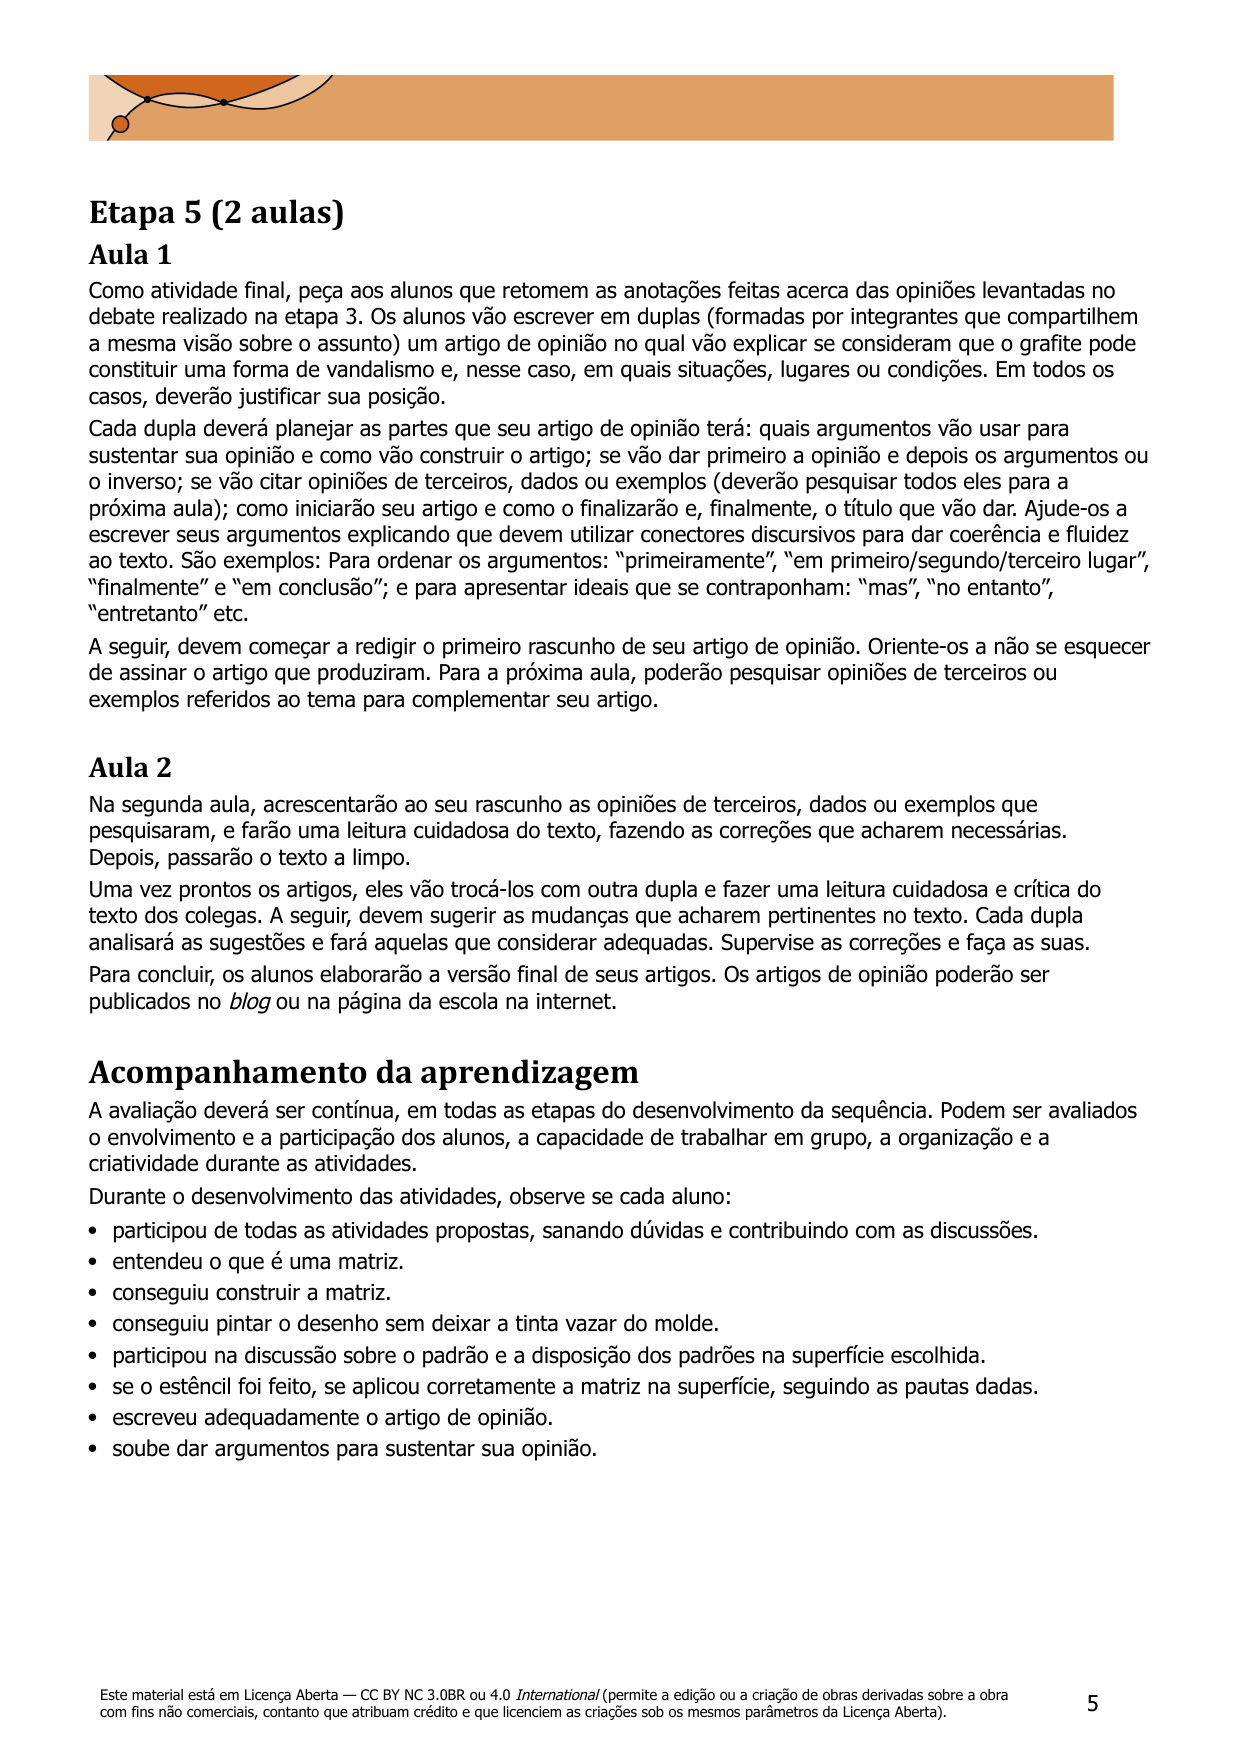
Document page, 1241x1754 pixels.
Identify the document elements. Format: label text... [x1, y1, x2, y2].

text Durante o desenvolvimento das atividades, observe se cada aluno: [89, 1182, 1152, 1209]
text Na segunda aula, acrescentarão ao seu rascunho as opiniões de terceiros, dados ou exemplos que pesquisaram, e farão uma leitura cuidadosa do texto, fazendo as correções que acharem necessárias. Depois, passarão o texto a limpo. [89, 790, 1152, 869]
text conseguiu construir a matriz. [89, 1277, 1152, 1306]
text soube dar argumentos para sustentar sua opinião. [89, 1433, 1152, 1463]
text Acompanhamento da aprendizagem [89, 1052, 1152, 1091]
text Uma vez prontos os artigos, eles vão trocá-los com outra dupla e fazer uma leitura cuidadosa e crítica do texto dos colegas. A seguir, devem sugerir as mudanças que acharem pertinentes no texto. Cada dupla analisará as sugestões e fará aquelas que considerar adequadas. Supervise as correções e faça as suas. [89, 875, 1152, 955]
text Aula 1 [89, 236, 1152, 271]
text entendeu o que é uma matriz. [89, 1246, 1152, 1275]
text Cada dupla deverá planejar as partes que seu artigo de opinião terá: quais argumentos vão usar para sustentar sua opinião e como vão construir o artigo; se vão dar primeiro a opinião e depois os argumentos ou o inverso; se vão citar opiniões de terceiros, dados ou exemplos (deverão pesquisar todos eles para a próxima aula); como iniciarão seu artigo e como o finalizarão e, finalmente, o título que vão dar. Ajude-os a escrever seus argumentos explicando que devem utilizar conectores discursivos para dar coerência e fluidez ao texto. São exemplos: Para ordenar os argumentos: “primeiramente”, “em primeiro/segundo/terceiro lugar”, “finalmente” e “em conclusão”; e para apresentar ideais que se contraponham: “mas”, “no entanto”, “entretanto” etc. [89, 415, 1152, 626]
text escreveu adequadamente o artigo de opinião. [89, 1402, 1152, 1431]
picture [88, 75, 1114, 153]
text se o estêncil foi feito, se aplicou corretamente a matriz na superfície, seguindo as pautas dadas. [89, 1371, 1152, 1400]
text participou na discussão sobre o padrão e a disposição dos padrões na superfície escolhida. [89, 1340, 1152, 1369]
text conseguiu pintar o desenho sem deixar a tinta vazar do molde. [89, 1308, 1152, 1338]
text Aula 2 [89, 750, 1152, 784]
text A avaliação deverá ser contínua, em todas as etapas do desenvolvimento da sequência. Podem ser avaliados o envolvimento e a participação dos alunos, a capacidade de trabalhar em grupo, a organização e a criatividade durante as atividades. [89, 1097, 1152, 1176]
text A seguir, devem começar a redigir o primeiro rascunho de seu artigo de opinião. Oriente-os a não se esquecer de assinar o artigo que produziram. Para a próxima aula, poderão pesquisar opiniões de terceiros ou exemplos referidos ao tema para complementar seu artigo. [89, 632, 1152, 712]
text Como atividade final, peça aos alunos que retomem as anotações feitas acerca das opiniões levantadas no debate realizado na etapa 3. Os alunos vão escrever em duplas (formadas por integrantes que compartilhem a mesma visão sobre o assunto) um artigo de opinião no qual vão explicar se consideram que o grafite pode constituir uma forma de vandalismo e, nesse caso, em quais situações, lugares ou condições. Em todos os casos, deverão justificar sua posição. [89, 276, 1152, 409]
text Etapa 5 (2 aulas) [89, 191, 1152, 230]
text Para concluir, os alunos elaborarão a versão final de seus artigos. Os artigos de opinião poderão ser publicados no blog ou na página da escola na internet. [89, 961, 1152, 1014]
text participou de todas as atividades propostas, sanando dúvidas e contribuindo com as discussões. [89, 1215, 1152, 1244]
